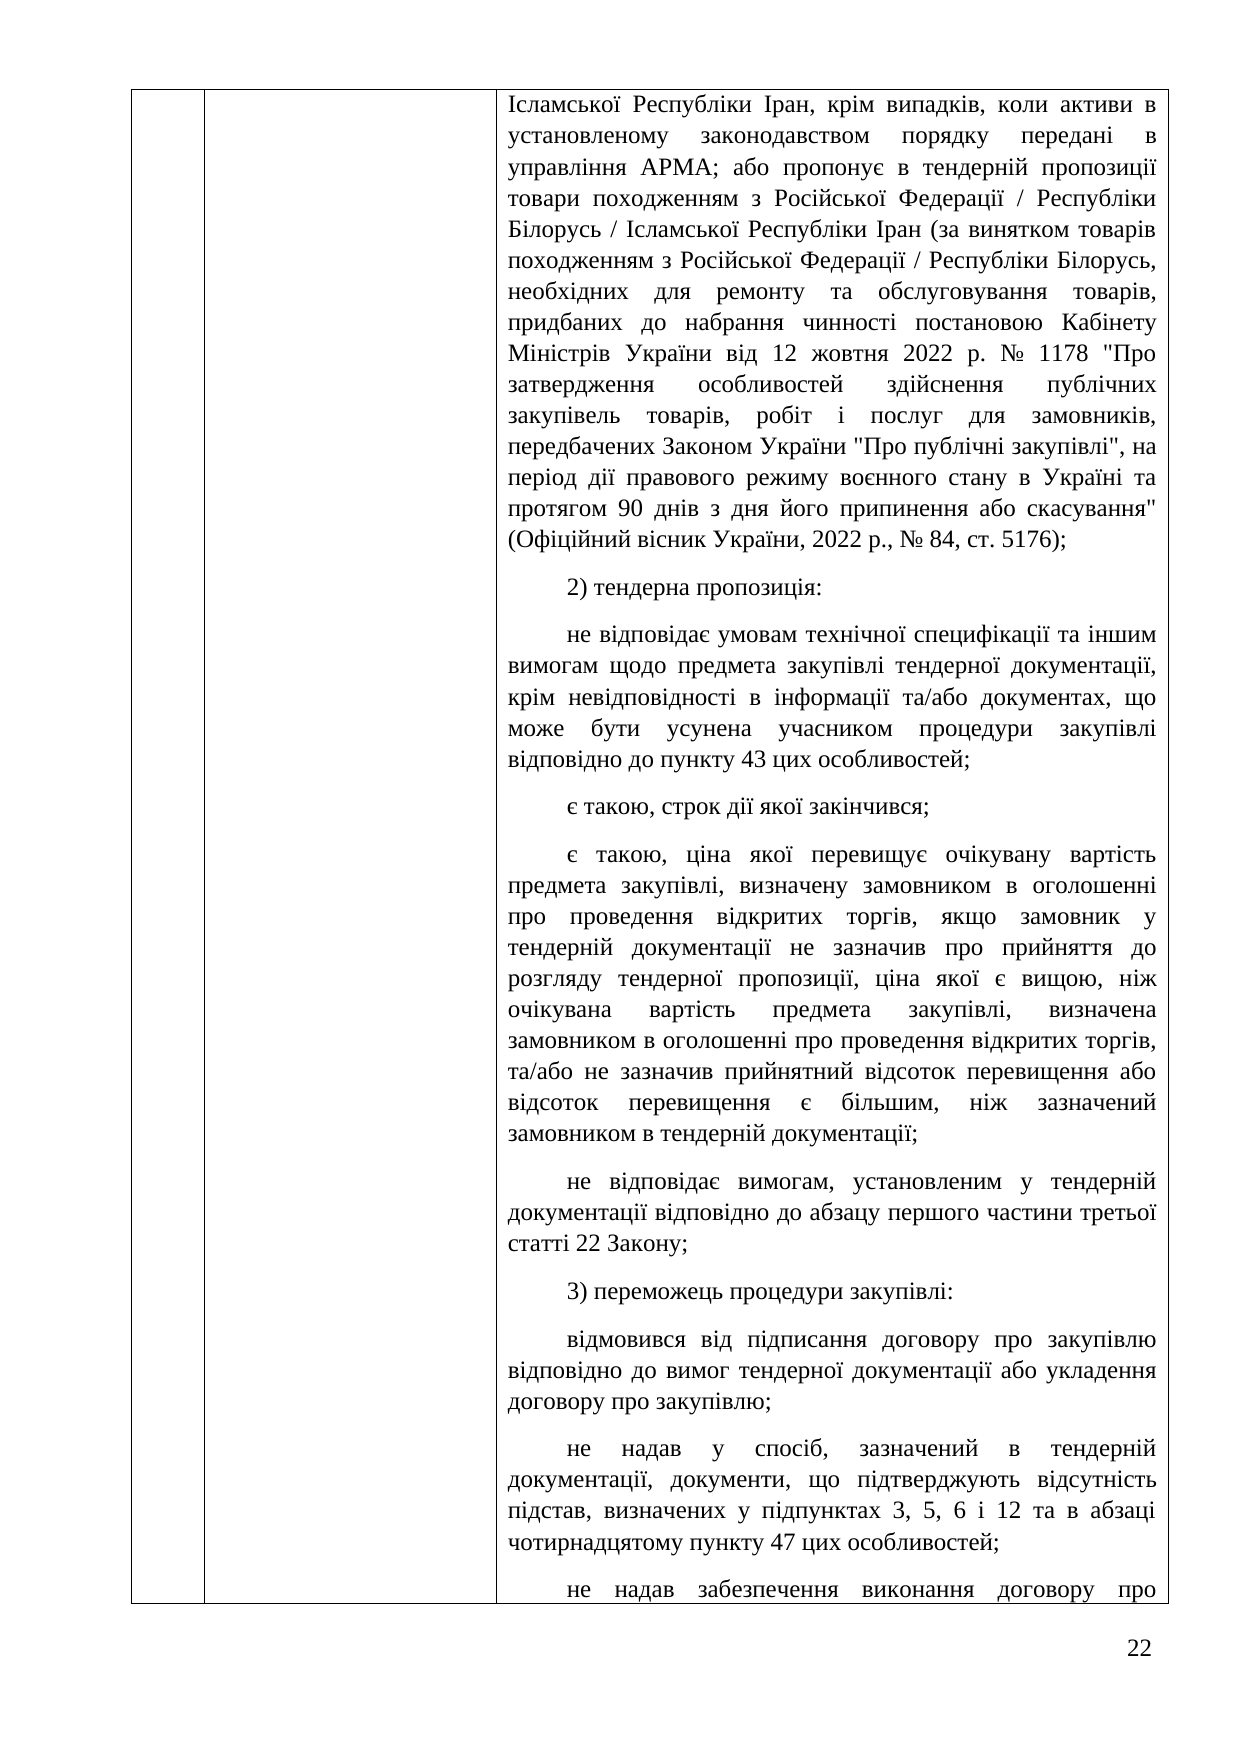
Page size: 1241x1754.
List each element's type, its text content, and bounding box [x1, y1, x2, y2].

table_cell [205, 90, 496, 1603]
table_cell 3 [132, 90, 204, 1603]
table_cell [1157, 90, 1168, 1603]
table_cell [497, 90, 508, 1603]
